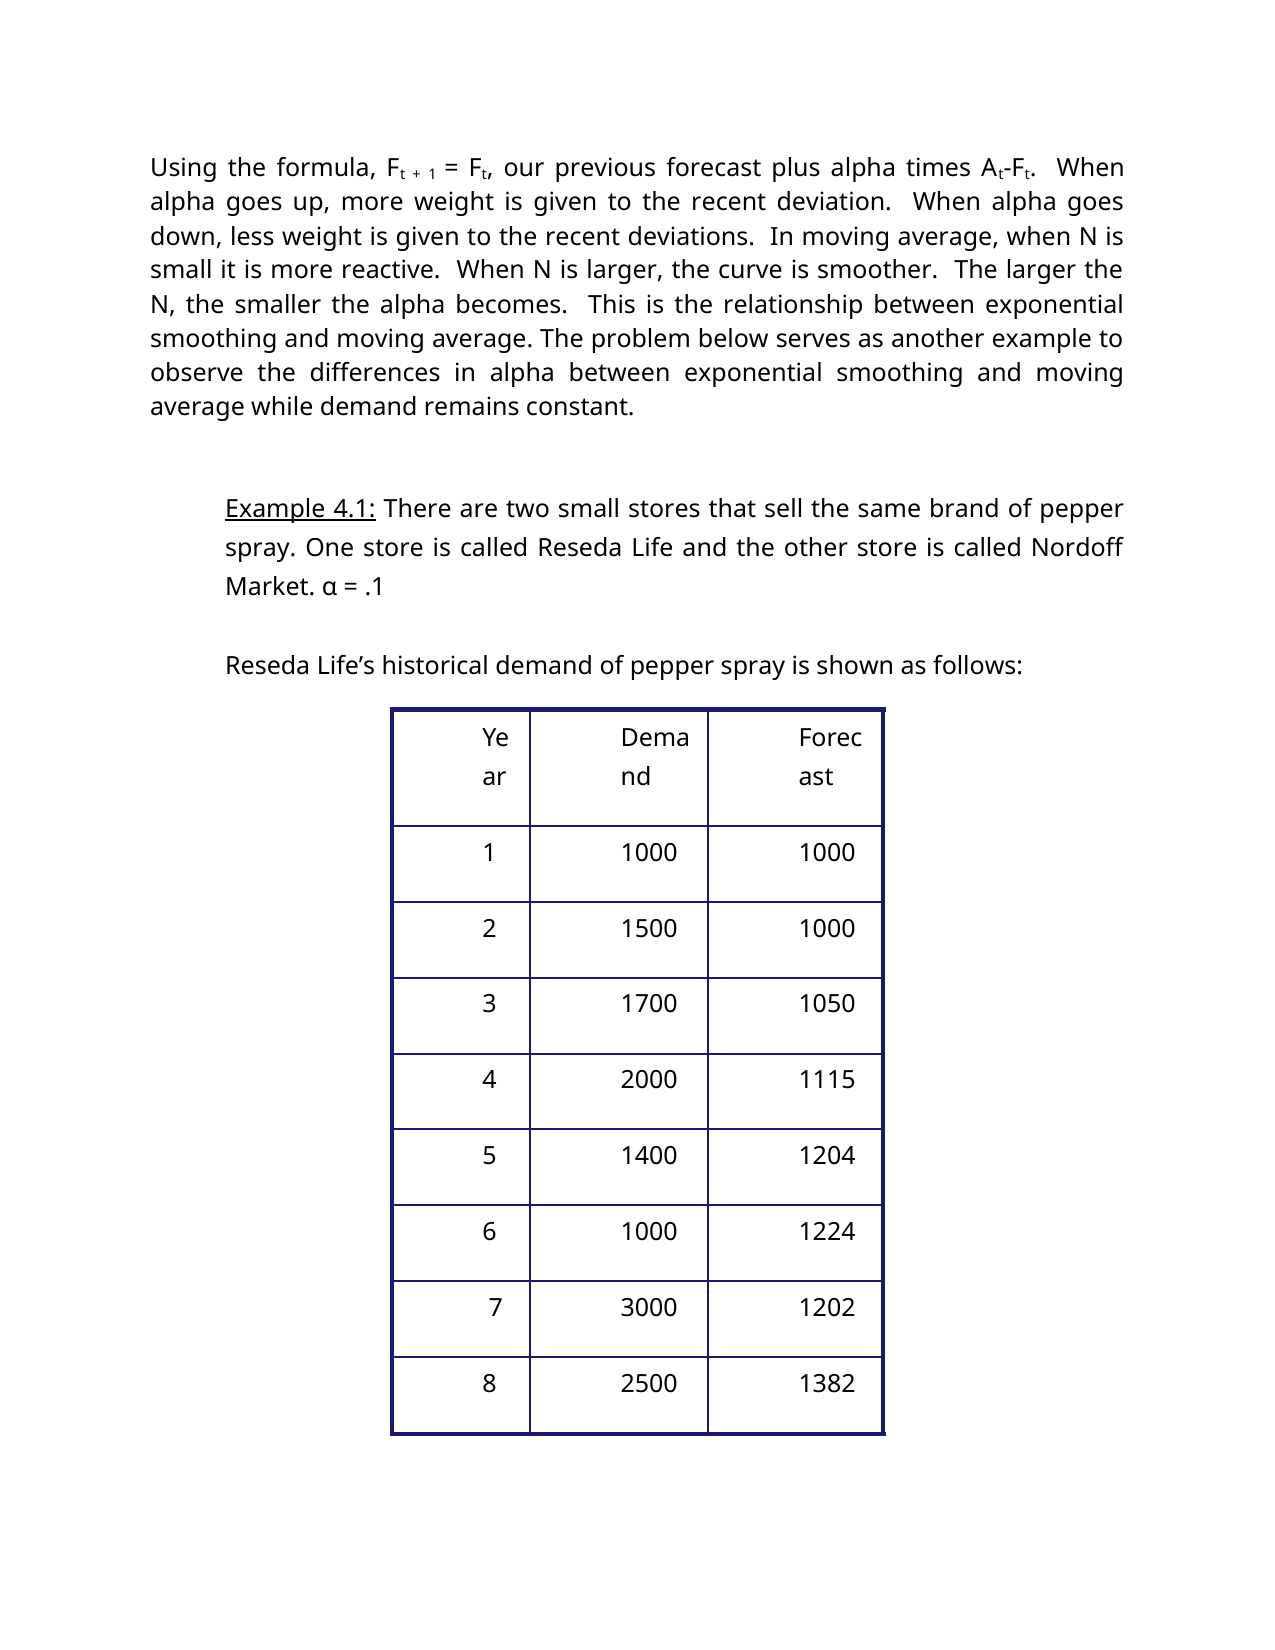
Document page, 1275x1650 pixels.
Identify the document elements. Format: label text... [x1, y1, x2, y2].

table_cell 2 [394, 903, 529, 977]
table_header Demand [531, 712, 707, 825]
table_cell 5 [394, 1130, 529, 1204]
table_cell 1224 [709, 1206, 881, 1280]
table_cell 1700 [531, 979, 707, 1052]
text Using the formula, Ft + 1 = Ft, our previous forecast plus alpha times At-Ft. When alpha goes up, more weight is given to the recent deviation. When alpha goes down, less weight is given to the recent deviations. In moving average, when N is small it is more reactive. When N is larger, the curve is smoother. The larger the N, the smaller the alpha becomes. This is the relationship between exponential smoothing and moving average. The problem below serves as another example to observe the differences in alpha between exponential smoothing and moving average while demand remains constant. [150, 150, 1125, 422]
table_cell 1000 [709, 903, 881, 977]
table_cell 3000 [531, 1282, 707, 1356]
table_cell 2500 [531, 1358, 707, 1432]
table_cell 1115 [709, 1055, 881, 1128]
table_cell 7 [394, 1282, 529, 1356]
table_cell 1400 [531, 1130, 707, 1204]
table_cell 1000 [709, 827, 881, 901]
list Example 4.1: There are two small stores that sell the same brand of pepper spray. One store is called Reseda Life and the other store is called Nordoff Market. α = .1 [225, 491, 1125, 603]
table_header Year [394, 712, 529, 825]
table_cell 1 [394, 827, 529, 901]
table_header Forecast [709, 712, 881, 825]
table_cell 1202 [709, 1282, 881, 1356]
table_cell 1382 [709, 1358, 881, 1432]
table_cell 4 [394, 1055, 529, 1128]
table_cell 1000 [531, 827, 707, 901]
table_cell 3 [394, 979, 529, 1052]
table_cell 1050 [709, 979, 881, 1052]
list Reseda Life’s historical demand of pepper spray is shown as follows: [225, 647, 1125, 681]
table_cell 8 [394, 1358, 529, 1432]
table_cell 1500 [531, 903, 707, 977]
table_cell 1204 [709, 1130, 881, 1204]
table_cell 1000 [531, 1206, 707, 1280]
table_cell 2000 [531, 1055, 707, 1128]
table_cell 6 [394, 1206, 529, 1280]
